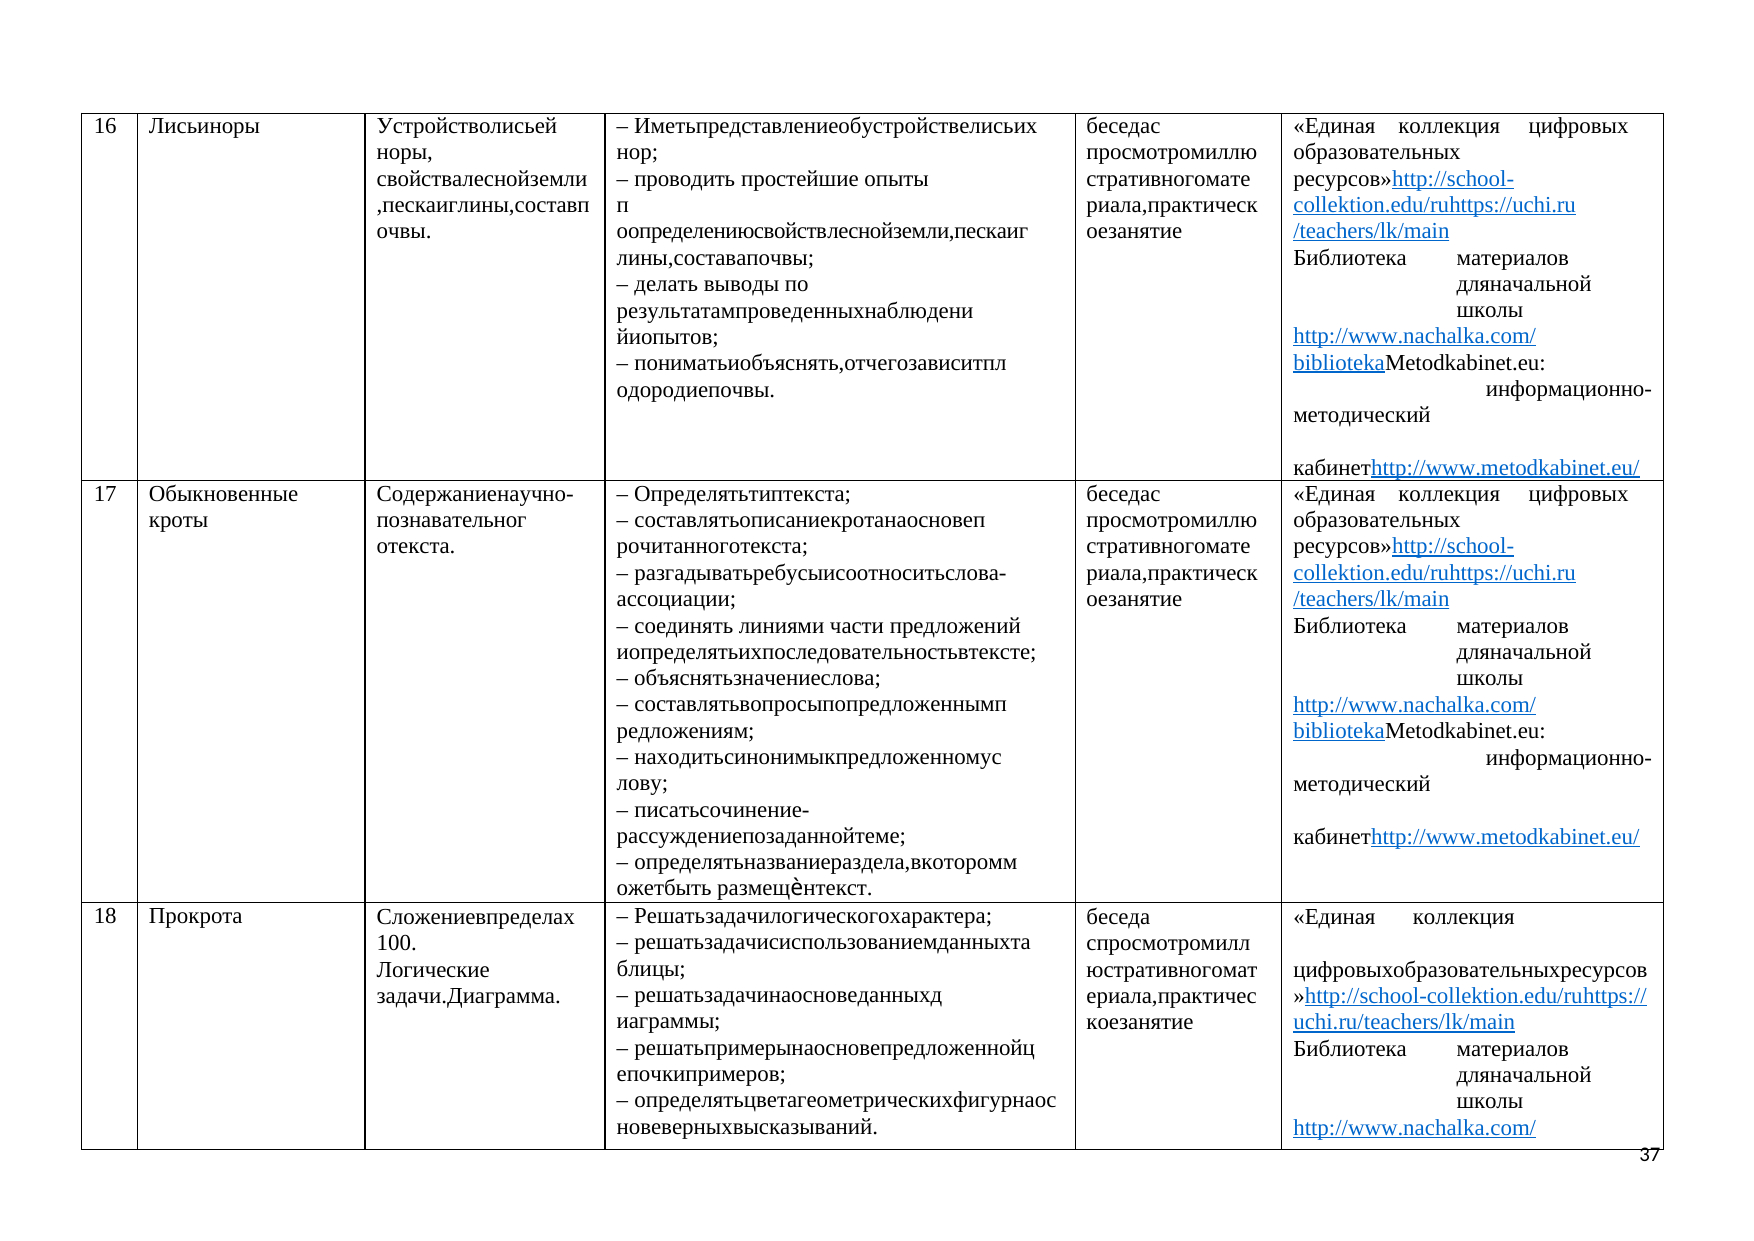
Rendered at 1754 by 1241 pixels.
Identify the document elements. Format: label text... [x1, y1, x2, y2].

table_header «Единая коллекция цифровых образовательных ресурсов»http://school-collektion.edu/ruhttps://uchi.ru/teachers/lk/main Библиотека материалов дляначальной школы http://www.nachalka.com/bibliotekaMеtodkabinet.eu: информационно-методический кабинетhttp://www.metodkabinet.eu/ [1282, 114, 1663, 480]
table_header Устройстволисьей норы, свойствалеснойземли,пескаиглины,составпочвы. [366, 114, 604, 480]
table_header 16 [82, 114, 137, 480]
table_cell 18 [82, 903, 137, 1149]
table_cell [606, 903, 1075, 1149]
table_cell беседас просмотромиллюстративногоматериала,практическоезанятие [1076, 481, 1281, 902]
table_header беседас просмотромиллюстративногоматериала,практическоезанятие [1076, 114, 1281, 480]
table_header Лисьиноры [138, 114, 364, 480]
table_cell Обыкновенные кроты [138, 481, 364, 902]
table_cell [1282, 903, 1663, 1149]
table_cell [366, 903, 604, 1149]
table_cell Содержаниенаучно- познавательноготекста. [366, 481, 604, 902]
table_cell Определятьтиптекста; составлятьописаниекротанаосновепрочитанноготекста; разгадыватьребусыисоотноситьслова-ассоциации; соединять линиями части предложений иопределятьихпоследовательностьвтексте; объяснятьзначениеслова; составлятьвопросыпопредложеннымпредложениям; находитьсинонимыкпредложенномуслову; писатьсочинение-рассуждениепозаданнойтеме; определятьназваниераздела,вкоторомможетбыть размещѐнтекст. [606, 481, 1075, 902]
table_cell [1076, 903, 1281, 1149]
table_cell 17 [82, 481, 137, 902]
table_header Иметьпредставлениеобустройствелисьих нор; проводить простейшие опыты поопределениюсвойствлеснойземли,пескаиглины,составапочвы; делать выводы по результатампроведенныхнаблюденийиопытов; пониматьиобъяснять,отчегозависитплодородиепочвы. [606, 114, 1075, 480]
table_cell Прокрота [138, 903, 364, 1149]
